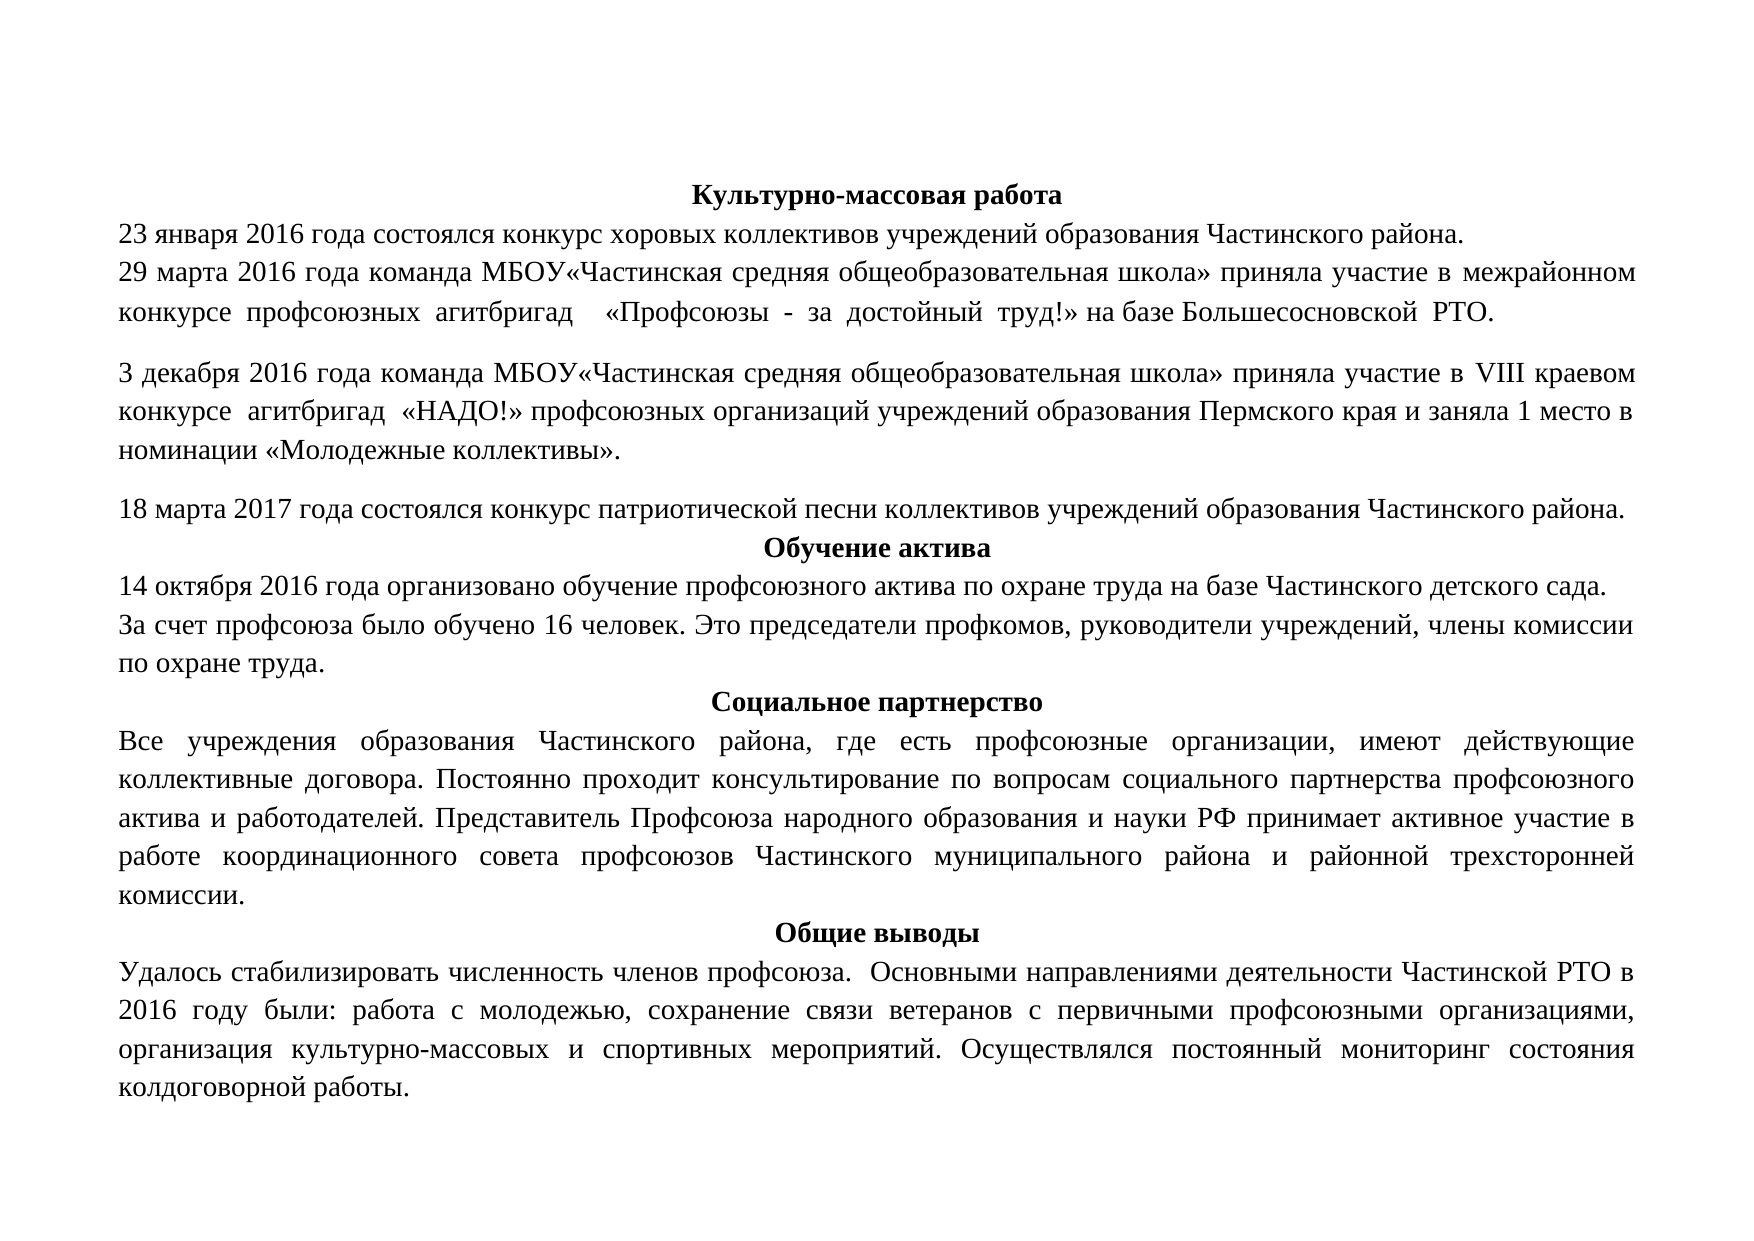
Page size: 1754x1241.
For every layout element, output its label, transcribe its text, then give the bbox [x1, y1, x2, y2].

text Обучение актива [118, 530, 1636, 563]
text Общие выводы [118, 915, 1636, 949]
text Культурно-массовая работа [118, 177, 1636, 211]
text 23 января 2016 года состоялся конкурс хоровых коллективов учреждений образования Частинского района. [118, 216, 1636, 249]
text 18 марта 2017 года состоялся конкурс патриотической песни коллективов учреждений образования Частинского района. [118, 491, 1636, 525]
text За счет профсоюза было обучено 16 человек. Это председатели профкомов, руководители учреждений, члены комиссии по охране труда. [118, 607, 1636, 679]
text 3 декабря 2016 года команда МБОУ«Частинская средняя общеобразовательная школа» приняла участие в VIII краевом конкурсе агитбригад «НАДО!» профсоюзных организаций учреждений образования Пермского края и заняла 1 место в номинации «Молодежные коллективы». [118, 355, 1636, 466]
text 29 марта 2016 года команда МБОУ«Частинская средняя общеобразовательная школа» приняла участие в межрайонном конкурсе профсоюзных агитбригад «Профсоюзы - за достойный труд!» на базе Большесосновской РТО. [118, 254, 1636, 329]
text Социальное партнерство [118, 684, 1636, 718]
text Все учреждения образования Частинского района, где есть профсоюзные организации, имеют действующие коллективные договора. Постоянно проходит консультирование по вопросам социального партнерства профсоюзного актива и работодателей. Представитель Профсоюза народного образования и науки РФ принимает активное участие в работе координационного совета профсоюзов Частинского муниципального района и районной трехсторонней комиссии. [118, 723, 1636, 910]
text 14 октября 2016 года организовано обучение профсоюзного актива по охране труда на базе Частинского детского сада. [118, 568, 1636, 602]
text Удалось стабилизировать численность членов профсоюза. Основными направлениями деятельности Частинской РТО в 2016 году были: работа с молодежью, сохранение связи ветеранов с первичными профсоюзными организациями, организация культурно-массовых и спортивных мероприятий. Осуществлялся постоянный мониторинг состояния колдоговорной работы. [118, 954, 1636, 1103]
